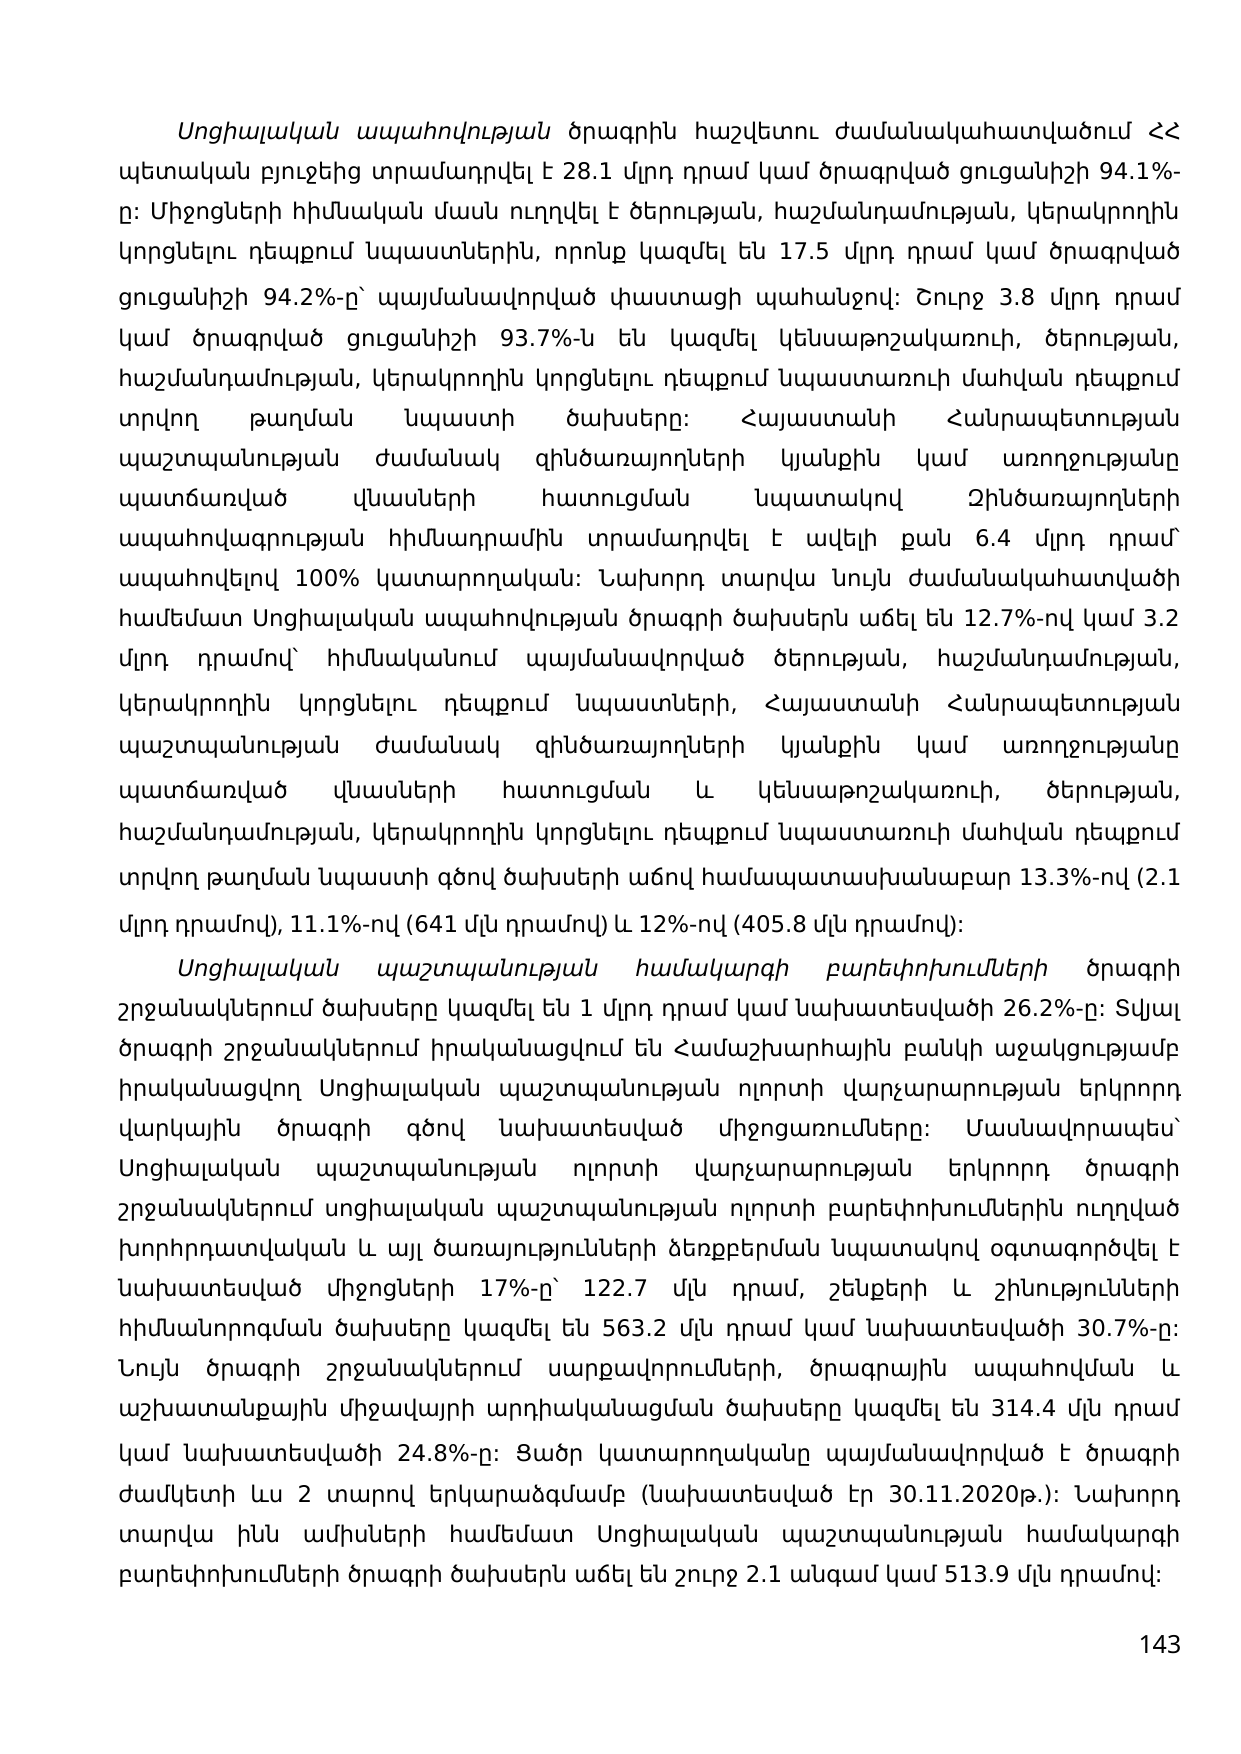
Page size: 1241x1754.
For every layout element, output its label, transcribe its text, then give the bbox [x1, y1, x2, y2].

text Սոցիալական պաշտպանության համակարգի բարեփոխումների ծրագրի շրջանակներում ծախսերը կազմել են 1 մլրդ դրամ կամ նախատեսվածի 26.2%-ը: Տվյալ ծրագրի շրջանակներում իրականացվում են Համաշխարհային բանկի աջակցությամբ իրականացվող Սոցիալական պաշտպանության ոլորտի վարչարարության երկրորդ վարկային ծրագրի գծով նախատեսված միջոցառումները: Մասնավորապես՝ Սոցիալական պաշտպանության ոլորտի վարչարարության երկրորդ ծրագրի շրջանակներում սոցիալական պաշտպանության ոլորտի բարեփոխումներին ուղղված խորհրդատվական և այլ ծառայությունների ձեռքբերման նպատակով օգտագործվել է նախատեսված միջոցների 17%-ը՝ 122.7 մլն դրամ, շենքերի և շինությունների հիմնանորոգման ծախսերը կազմել են 563.2 մլն դրամ կամ նախատեսվածի 30.7%-ը: Նույն ծրագրի շրջանակներում սարքավորումների, ծրագրային ապահովման և աշխատանքային միջավայրի արդիականացման ծախսերը կազմել են 314.4 մլն դրամ կամ նախատեսվածի 24.8%-ը: Ցածր կատարողականը պայմանավորված է ծրագրի ժամկետի ևս 2 տարով երկարաձգմամբ (նախատեսված էր 30.11.2020թ.): Նախորդ տարվա ինն ամիսների համեմատ Սոցիալական պաշտպանության համակարգի բարեփոխումների ծրագրի ծախսերն աճել են շուրջ 2.1 անգամ կամ 513.9 մլն դրամով: [118, 955, 1181, 1588]
text Սոցիալական ապահովության ծրագրին հաշվետու ժամանակահատվածում ՀՀ պետական բյուջեից տրամադրվել է 28.1 մլրդ դրամ կամ ծրագրված ցուցանիշի 94.1%-ը: Միջոցների հիմնական մասն ուղղվել է ծերության, հաշմանդամության, կերակրողին կորցնելու դեպքում նպաստներին, որոնք կազմել են 17.5 մլրդ դրամ կամ ծրագրված ցուցանիշի 94.2%-ը՝ պայմանավորված փաստացի պահանջով: Շուրջ 3.8 մլրդ դրամ կամ ծրագրված ցուցանիշի 93.7%-ն են կազմել կենսաթոշակառուի, ծերության, հաշմանդամության, կերակրողին կորցնելու դեպքում նպաստառուի մահվան դեպքում տրվող թաղման նպաստի ծախսերը: Հայաստանի Հանրապետության պաշտպանության ժամանակ զինծառայողների կյանքին կամ առողջությանը պատճառված վնասների հատուցման նպատակով Զինծառայողների ապահովագրության հիմնադրամին տրամադրվել է ավելի քան 6.4 մլրդ դրամ՝ ապահովելով 100% կատարողական: Նախորդ տարվա նույն ժամանակահատվածի համեմատ Սոցիալական ապահովության ծրագրի ծախսերն աճել են 12.7%-ով կամ 3.2 մլրդ դրամով՝ հիմնականում պայմանավորված ծերության, հաշմանդամության, կերակրողին կորցնելու դեպքում նպաստների, Հայաստանի Հանրապետության պաշտպանության ժամանակ զինծառայողների կյանքին կամ առողջությանը պատճառված վնասների հատուցման և կենսաթոշակառուի, ծերության, հաշմանդամության, կերակրողին կորցնելու դեպքում նպաստառուի մահվան դեպքում տրվող թաղման նպաստի գծով ծախսերի աճով համապատասխանաբար 13.3%-ով (2.1 մլրդ դրամով), 11.1%-ով (641 մլն դրամով) և 12%-ով (405.8 մլն դրամով): [118, 118, 1181, 939]
